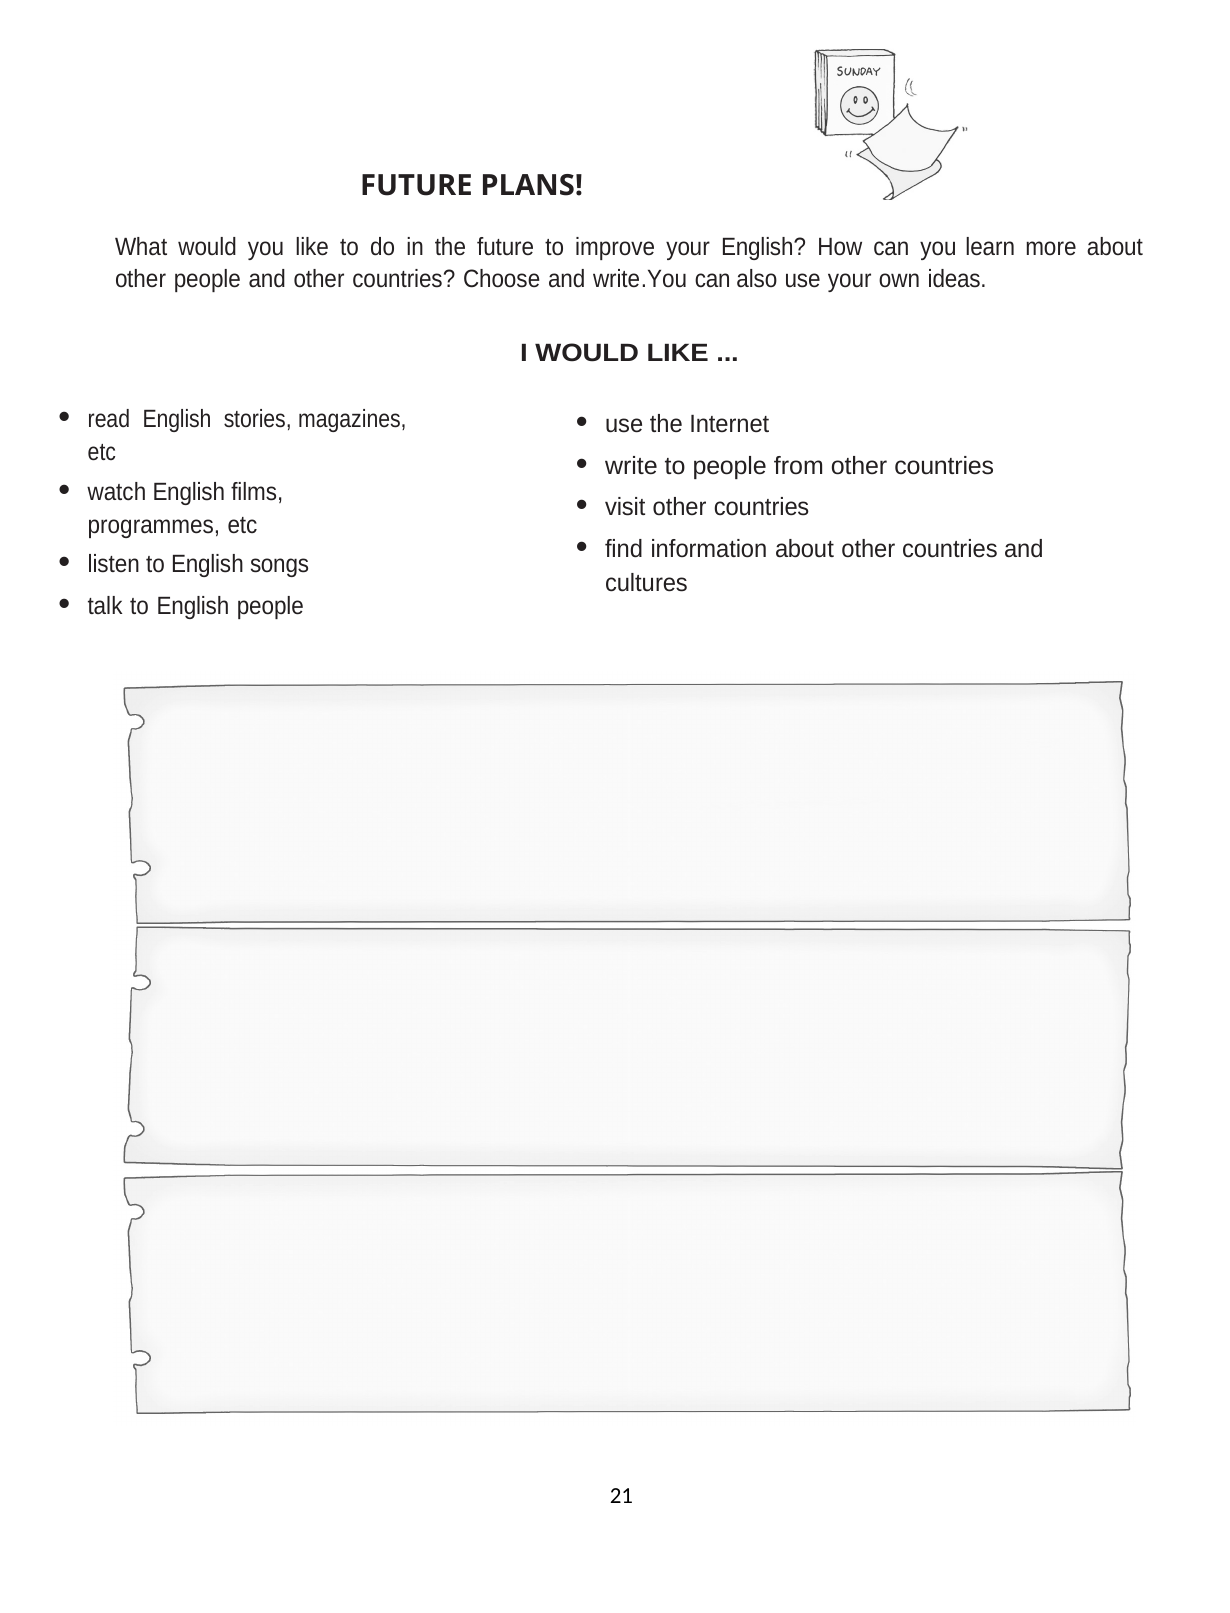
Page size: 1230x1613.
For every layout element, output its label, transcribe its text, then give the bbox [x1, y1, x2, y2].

text FUTURE PLANS! [360, 142, 1155, 209]
list read English stories, magazines, etc [58, 397, 422, 466]
picture [797, 43, 975, 142]
list talk to English people [58, 584, 449, 621]
text What would you like to do in the future to improve your English? How can you learn more about other people and other countries? Choose and write.You can also use your own ideas. [115, 232, 1144, 292]
list watch English films, programmes, etc [58, 469, 413, 539]
text I WOULD LIKE ... [104, 338, 1155, 366]
list use the Internet [576, 402, 1155, 439]
picture [112, 671, 1136, 1426]
list listen to English songs [58, 542, 449, 579]
list write to people from other countries [576, 444, 1039, 481]
list visit other countries [576, 485, 1155, 522]
list find information about other countries and cultures [576, 527, 1055, 596]
